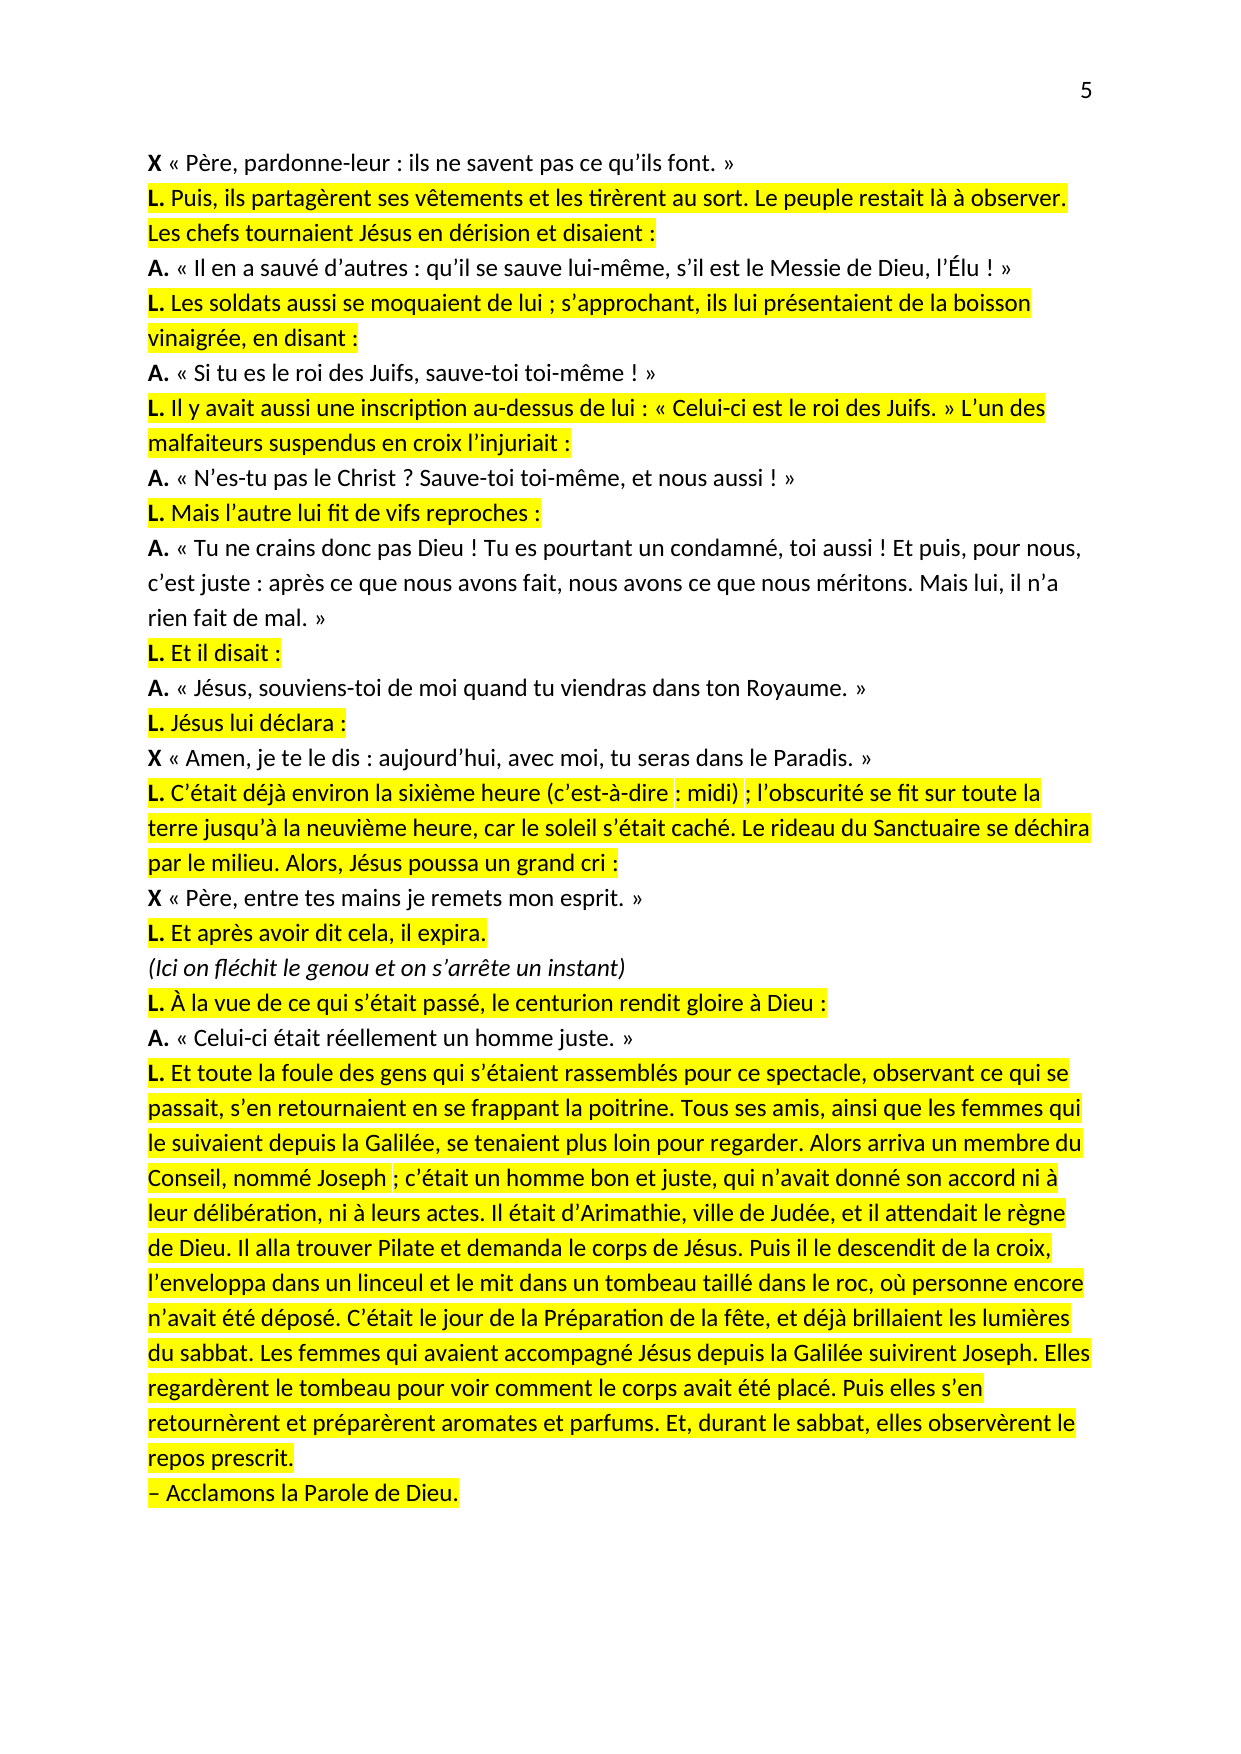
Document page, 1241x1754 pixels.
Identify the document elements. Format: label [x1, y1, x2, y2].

text [148, 148, 1093, 1508]
